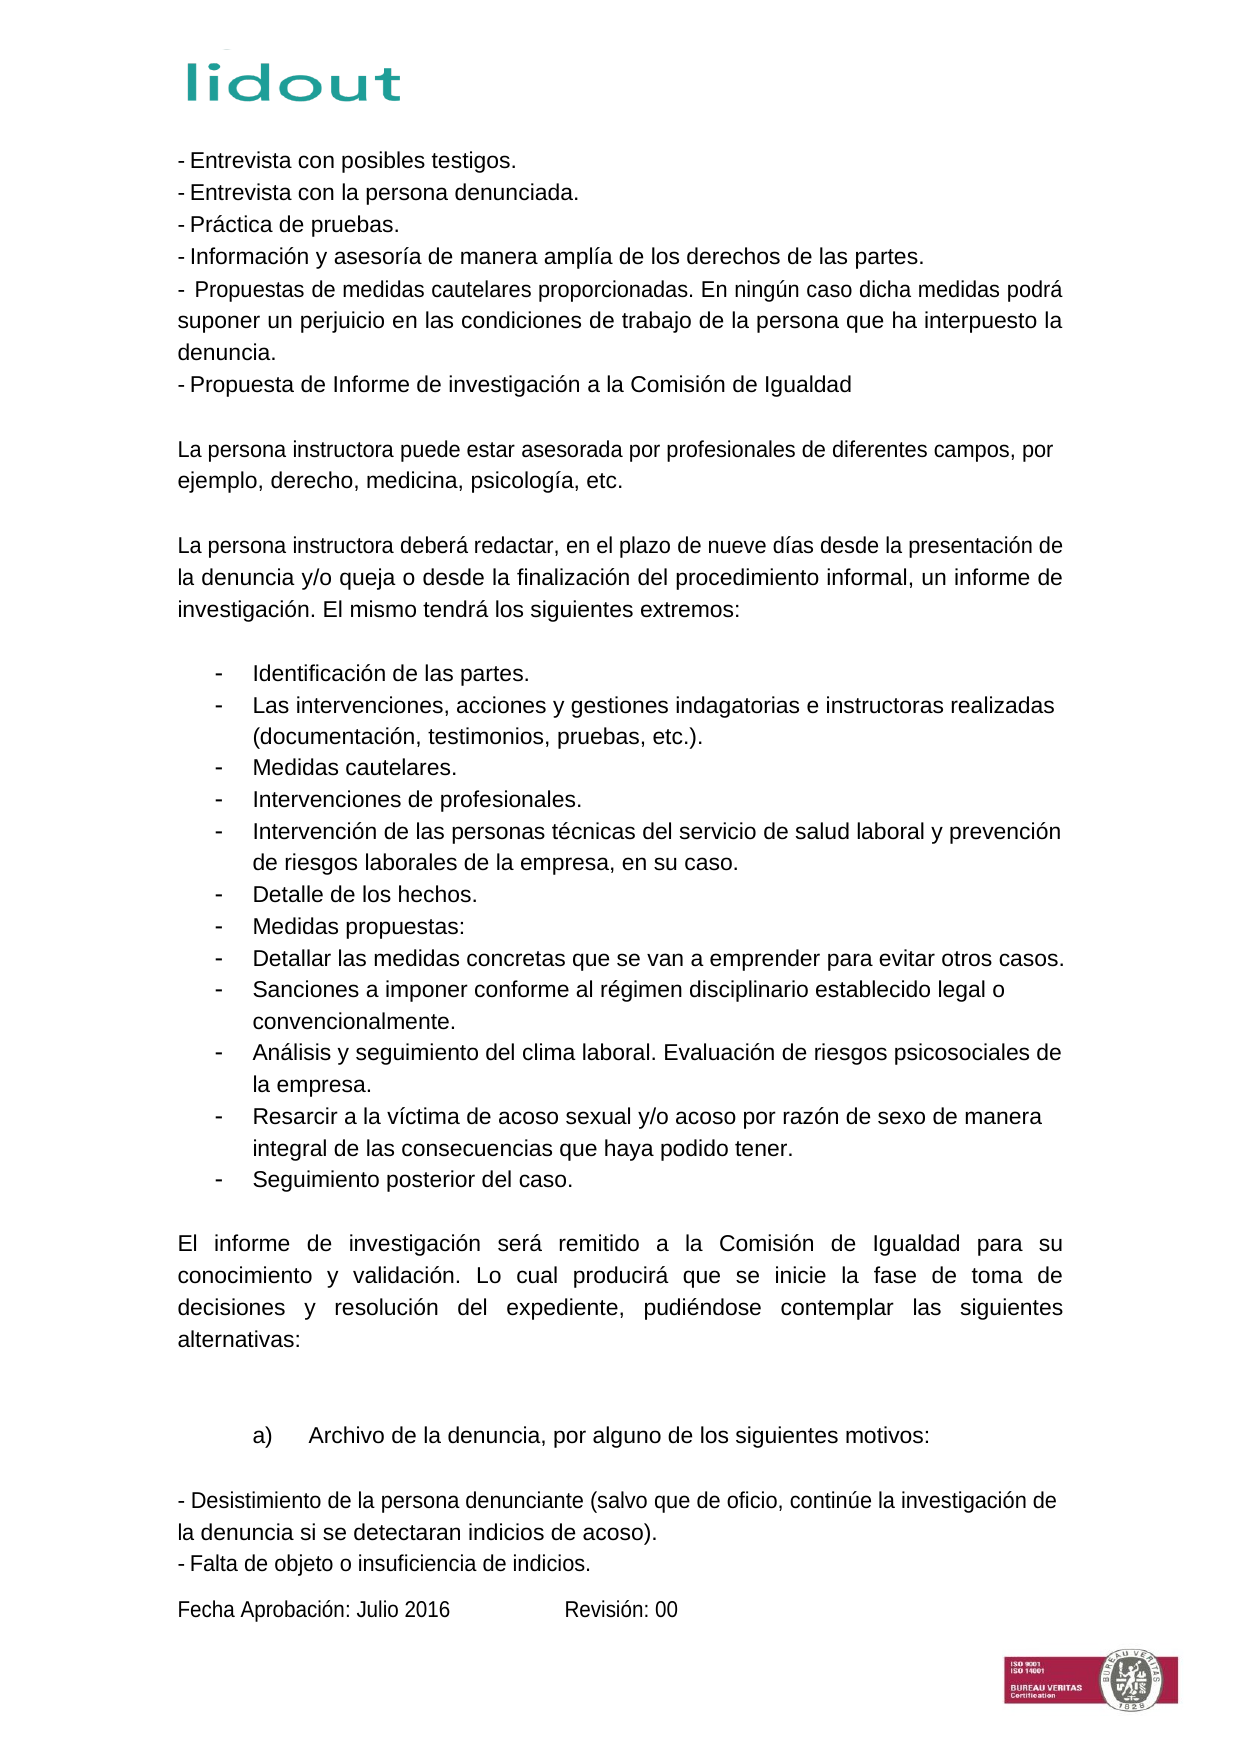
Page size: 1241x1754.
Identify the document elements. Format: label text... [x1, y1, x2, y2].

list Archivo de la denuncia, por alguno de los siguientes motivos: [252, 1422, 1117, 1449]
list Las intervenciones, acciones y gestiones indagatorias e instructoras realizadas (documentación, testimonios, pruebas, etc.). [215, 692, 1063, 749]
list Análisis y seguimiento del clima laboral. Evaluación de riesgos psicosociales de la empresa. [215, 1039, 1063, 1097]
list Práctica de pruebas. [177, 211, 1117, 238]
list Entrevista con la persona denunciada. [177, 179, 1117, 205]
list Falta de objeto o insuficiencia de indicios. [177, 1551, 1117, 1577]
list Intervenciones de profesionales. [215, 786, 1117, 812]
list Información y asesoría de manera amplía de los derechos de las partes. [177, 243, 1117, 269]
list Seguimiento posterior del caso. [215, 1166, 1117, 1193]
list Entrevista con posibles testigos. [177, 147, 1117, 173]
list Intervención de las personas técnicas del servicio de salud laboral y prevención de riesgos laborales de la empresa, en su caso. [215, 818, 1064, 876]
text La persona instructora deberá redactar, en el plazo de nueve días desde la presentación de la denuncia y/o queja o desde la finalización del procedimiento informal, un informe de investigación. El mismo tendrá los siguientes extremos: [177, 532, 1064, 622]
list Propuestas de medidas cautelares proporcionadas. En ningún caso dicha medidas podrá suponer un perjuicio en las condiciones de trabajo de la persona que ha interpuesto la denuncia. [177, 276, 1064, 366]
list Identificación de las partes. [215, 660, 1117, 686]
list Detallar las medidas concretas que se van a emprender para evitar otros casos. [215, 944, 1117, 971]
picture [1002, 1643, 1184, 1716]
list Resarcir a la víctima de acoso sexual y/o acoso por razón de sexo de manera integral de las consecuencias que haya podido tener. [215, 1103, 1064, 1161]
picture [158, 49, 425, 103]
list Desistimiento de la persona denunciante (salvo que de oficio, continúe la investigación de la denuncia si se detectaran indicios de acoso). [177, 1487, 1063, 1545]
list Propuesta de Informe de investigación a la Comisión de Igualdad [177, 371, 1117, 398]
list Medidas cautelares. [215, 754, 1117, 781]
list Sanciones a imponer conforme al régimen disciplinario establecido legal o convencionalmente. [215, 976, 1063, 1034]
list Detalle de los hechos. [215, 881, 1117, 908]
text El informe de investigación será remitido a la Comisión de Igualdad para su conocimiento y validación. Lo cual producirá que se inicie la fase de toma de decisiones y resolución del expediente, pudiéndose contemplar las siguientes alternativas: [177, 1230, 1063, 1352]
list Medidas propuestas: [215, 913, 1117, 939]
text La persona instructora puede estar asesorada por profesionales de diferentes campos, por ejemplo, derecho, medicina, psicología, etc. [177, 436, 1073, 494]
